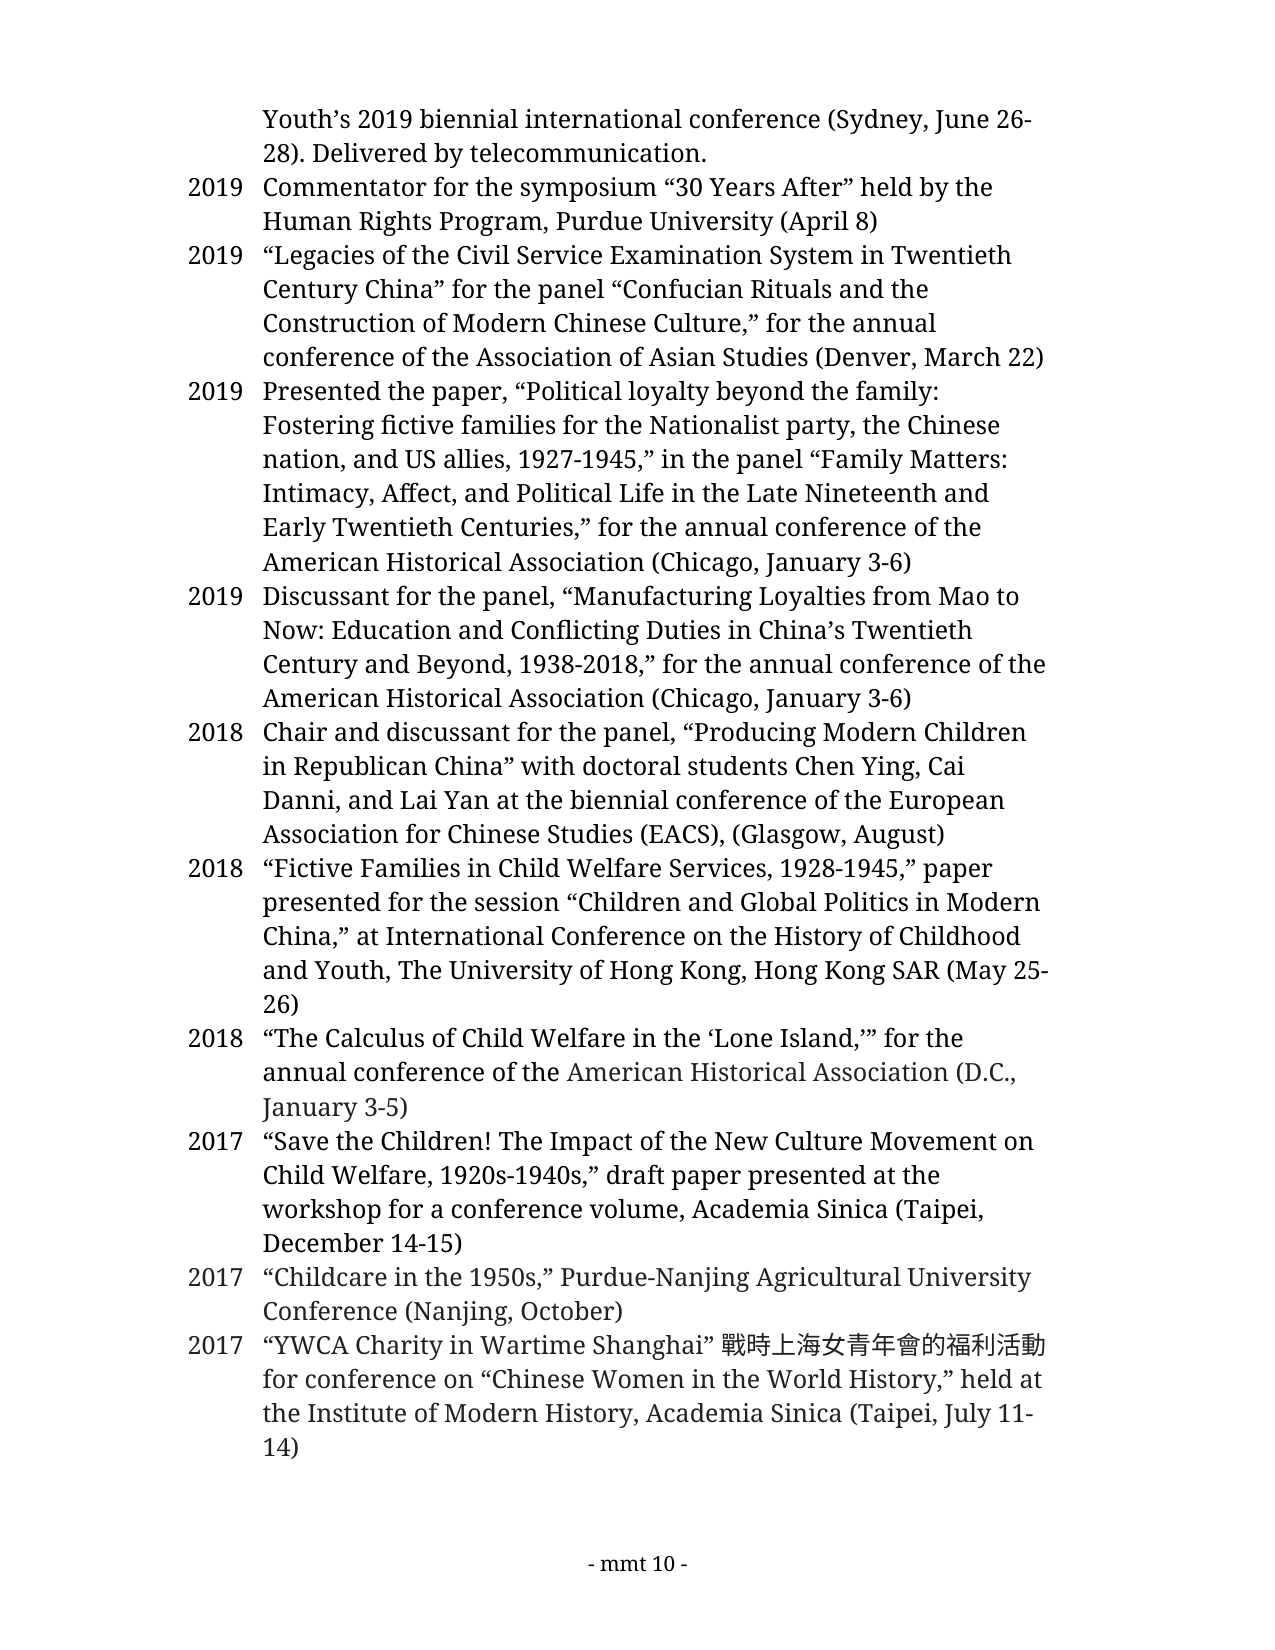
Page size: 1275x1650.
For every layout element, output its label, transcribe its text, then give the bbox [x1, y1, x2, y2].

list 2018 “The Calculus of Child Welfare in the ‘Lone Island,’” for the annual conference of the American Historical Association (D.C., January 3-5) [187, 1021, 1050, 1123]
list 2019 “Legacies of the Civil Service Examination System in Twentieth Century China” for the panel “Confucian Rituals and the Construction of Modern Chinese Culture,” for the annual conference of the Association of Asian Studies (Denver, March 22) [187, 238, 1050, 374]
list 2017 “Save the Children! The Impact of the New Culture Movement on Child Welfare, 1920s-1940s,” draft paper presented at the workshop for a conference volume, Academia Sinica (Taipei, December 14-15) [187, 1123, 1050, 1259]
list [187, 101, 1050, 169]
list 2019 Discussant for the panel, “Manufacturing Loyalties from Mao to Now: Education and Conflicting Duties in China’s Twentieth Century and Beyond, 1938-2018,” for the annual conference of the American Historical Association (Chicago, January 3-6) [187, 578, 1050, 714]
list 2018 Chair and discussant for the panel, “Producing Modern Children in Republican China” with doctoral students Chen Ying, Cai Danni, and Lai Yan at the biennial conference of the European Association for Chinese Studies (EACS), (Glasgow, August) [187, 714, 1050, 851]
list 2018 “Fictive Families in Child Welfare Services, 1928-1945,” paper presented for the session “Children and Global Politics in Modern China,” at International Conference on the History of Childhood and Youth, The University of Hong Kong, Hong Kong SAR (May 25-26) [187, 851, 1050, 1021]
list 2017 “YWCA Charity in Wartime Shanghai” 戰時上海女青年會的福利活動 for conference on “Chinese Women in the World History,” held at the Institute of Modern History, Academia Sinica (Taipei, July 11-14) [299, 1328, 1050, 1464]
list 2019 Commentator for the symposium “30 Years After” held by the Human Rights Program, Purdue University (April 8) [187, 169, 1050, 238]
list 2017 “Childcare in the 1950s,” Purdue-Nanjing Agricultural University Conference (Nanjing, October) [187, 1259, 1050, 1328]
list 2019 Presented the paper, “Political loyalty beyond the family: Fostering fictive families for the Nationalist party, the Chinese nation, and US allies, 1927-1945,” in the panel “Family Matters: Intimacy, Affect, and Political Life in the Late Nineteenth and Early Twentieth Centuries,” for the annual conference of the American Historical Association (Chicago, January 3-6) [187, 374, 1050, 578]
